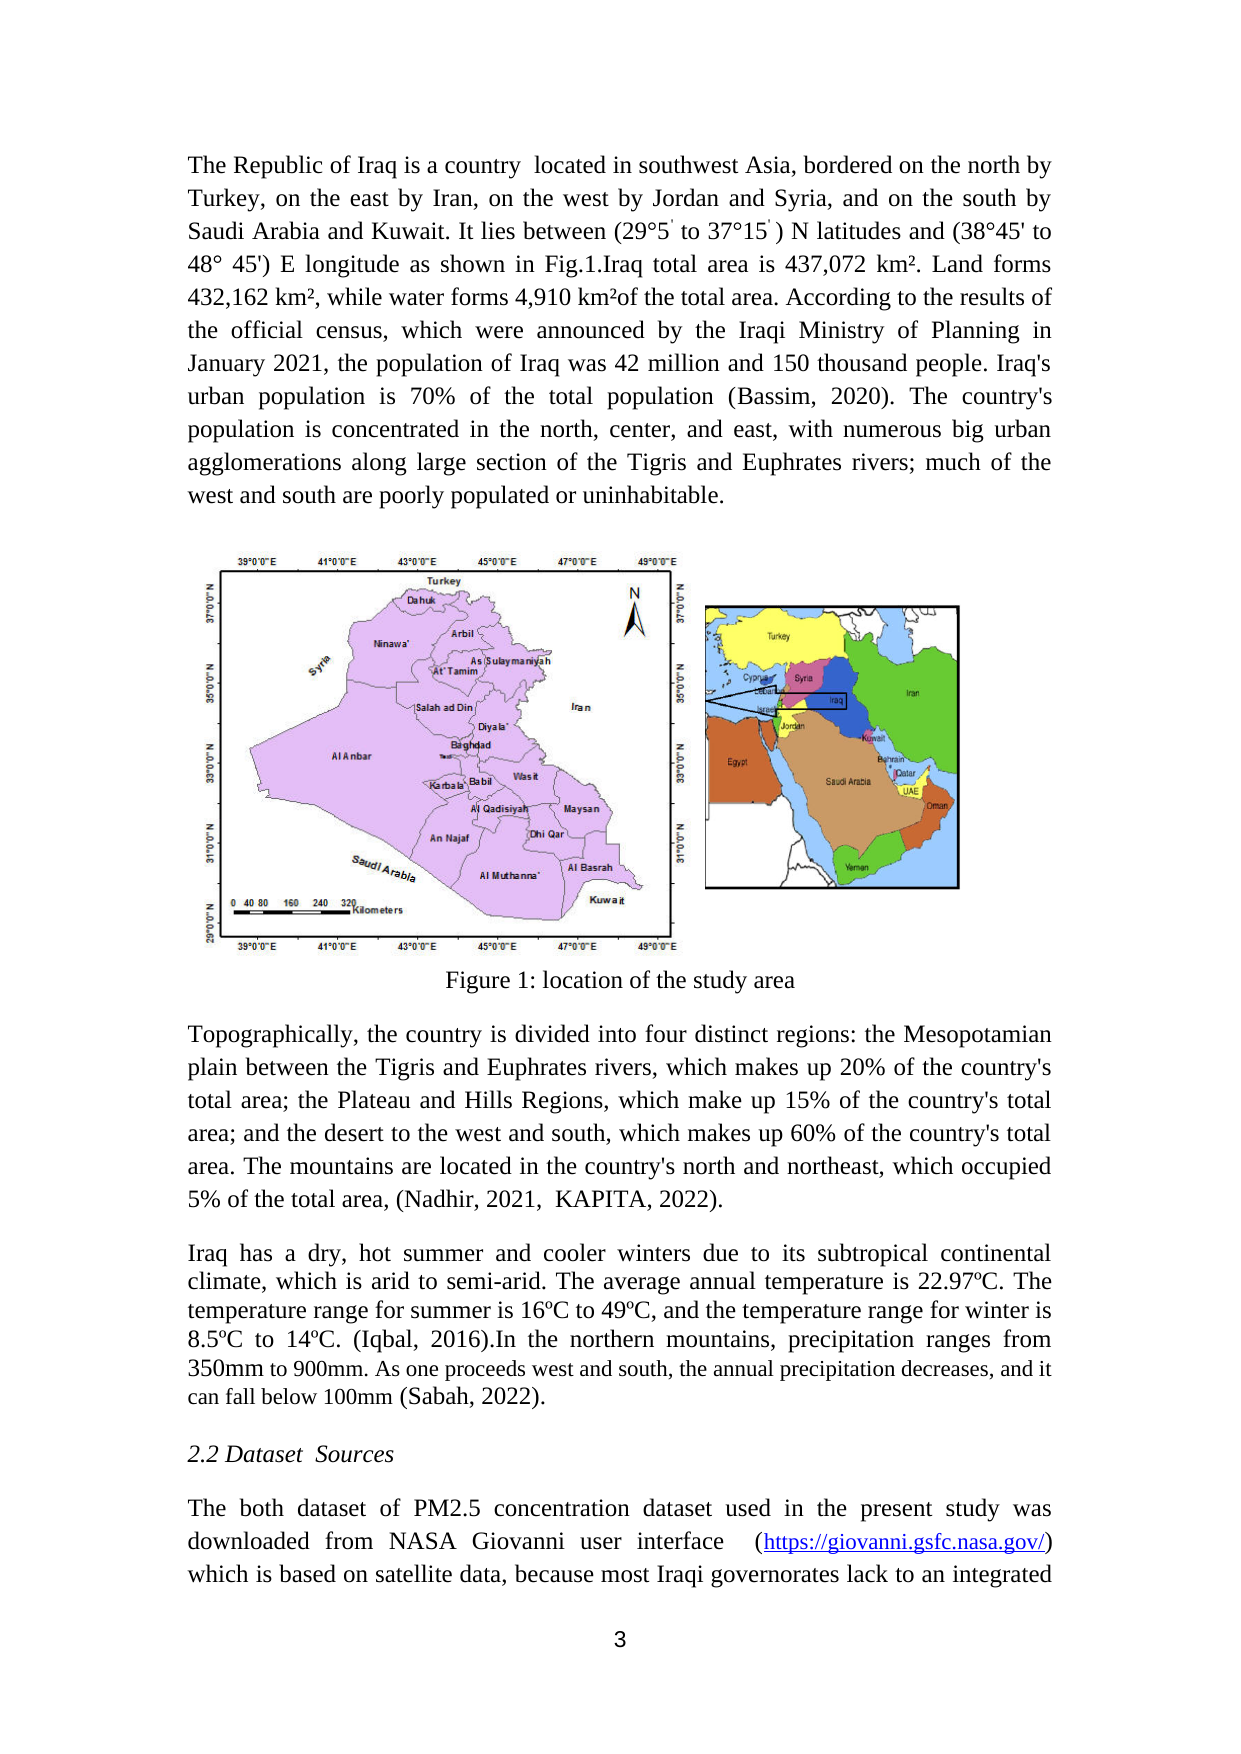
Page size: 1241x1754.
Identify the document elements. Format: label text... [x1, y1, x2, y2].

text Iraq has a dry, hot summer and cooler winters due to its subtropical continental climate, which is arid to semi-arid. The average annual temperature is 22.97ºC. The temperature range for summer is 16ºC to 49ºC, and the temperature range for winter is 8.5ºC to 14ºC. (Iqbal, 2016).In the northern mountains, precipitation ranges from 350mm to 900mm. As one proceeds west and south, the annual precipitation decreases, and it can fall below 100mm (Sabah, 2022). [187, 1238, 1053, 1410]
text Topographically, the country is divided into four distinct regions: the Mesopotamian plain between the Tigris and Euphrates rivers, which makes up 20% of the country's total area; the Plateau and Hills Regions, which make up 15% of the country's total area; and the desert to the west and south, which makes up 60% of the country's total area. The mountains are located in the country's north and northeast, which occupied 5% of the total area, (Nadhir, 2021, KAPITA, 2022). [187, 1019, 1053, 1213]
text The Republic of Iraq is a country located in southwest Asia, bordered on the north by Turkey, on the east by Iran, on the west by Jordan and Syria, and on the south by Saudi Arabia and Kuwait. It lies between (29°5' to 37°15' ) N latitudes and (38°45' to 48° 45') E longitude as shown in Fig.1.Iraq total area is 437,072 km². Land forms 432,162 km², while water forms 4,910 km²of the total area. According to the results of the official census, which were announced by the Iraqi Ministry of Planning in January 2021, the population of Iraq was 42 million and 150 thousand people. Iraq's urban population is 70% of the total population (Bassim, 2020). The country's population is concentrated in the north, center, and east, with numerous big urban agglomerations along large section of the Tigris and Euphrates rivers; much of the west and south are poorly populated or uninhabitable. [187, 150, 1053, 509]
text Figure 1: location of the study area [187, 965, 1053, 994]
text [187, 1493, 1053, 1588]
picture [180, 551, 961, 961]
text 2.2 Dataset Sources [187, 1439, 1053, 1468]
